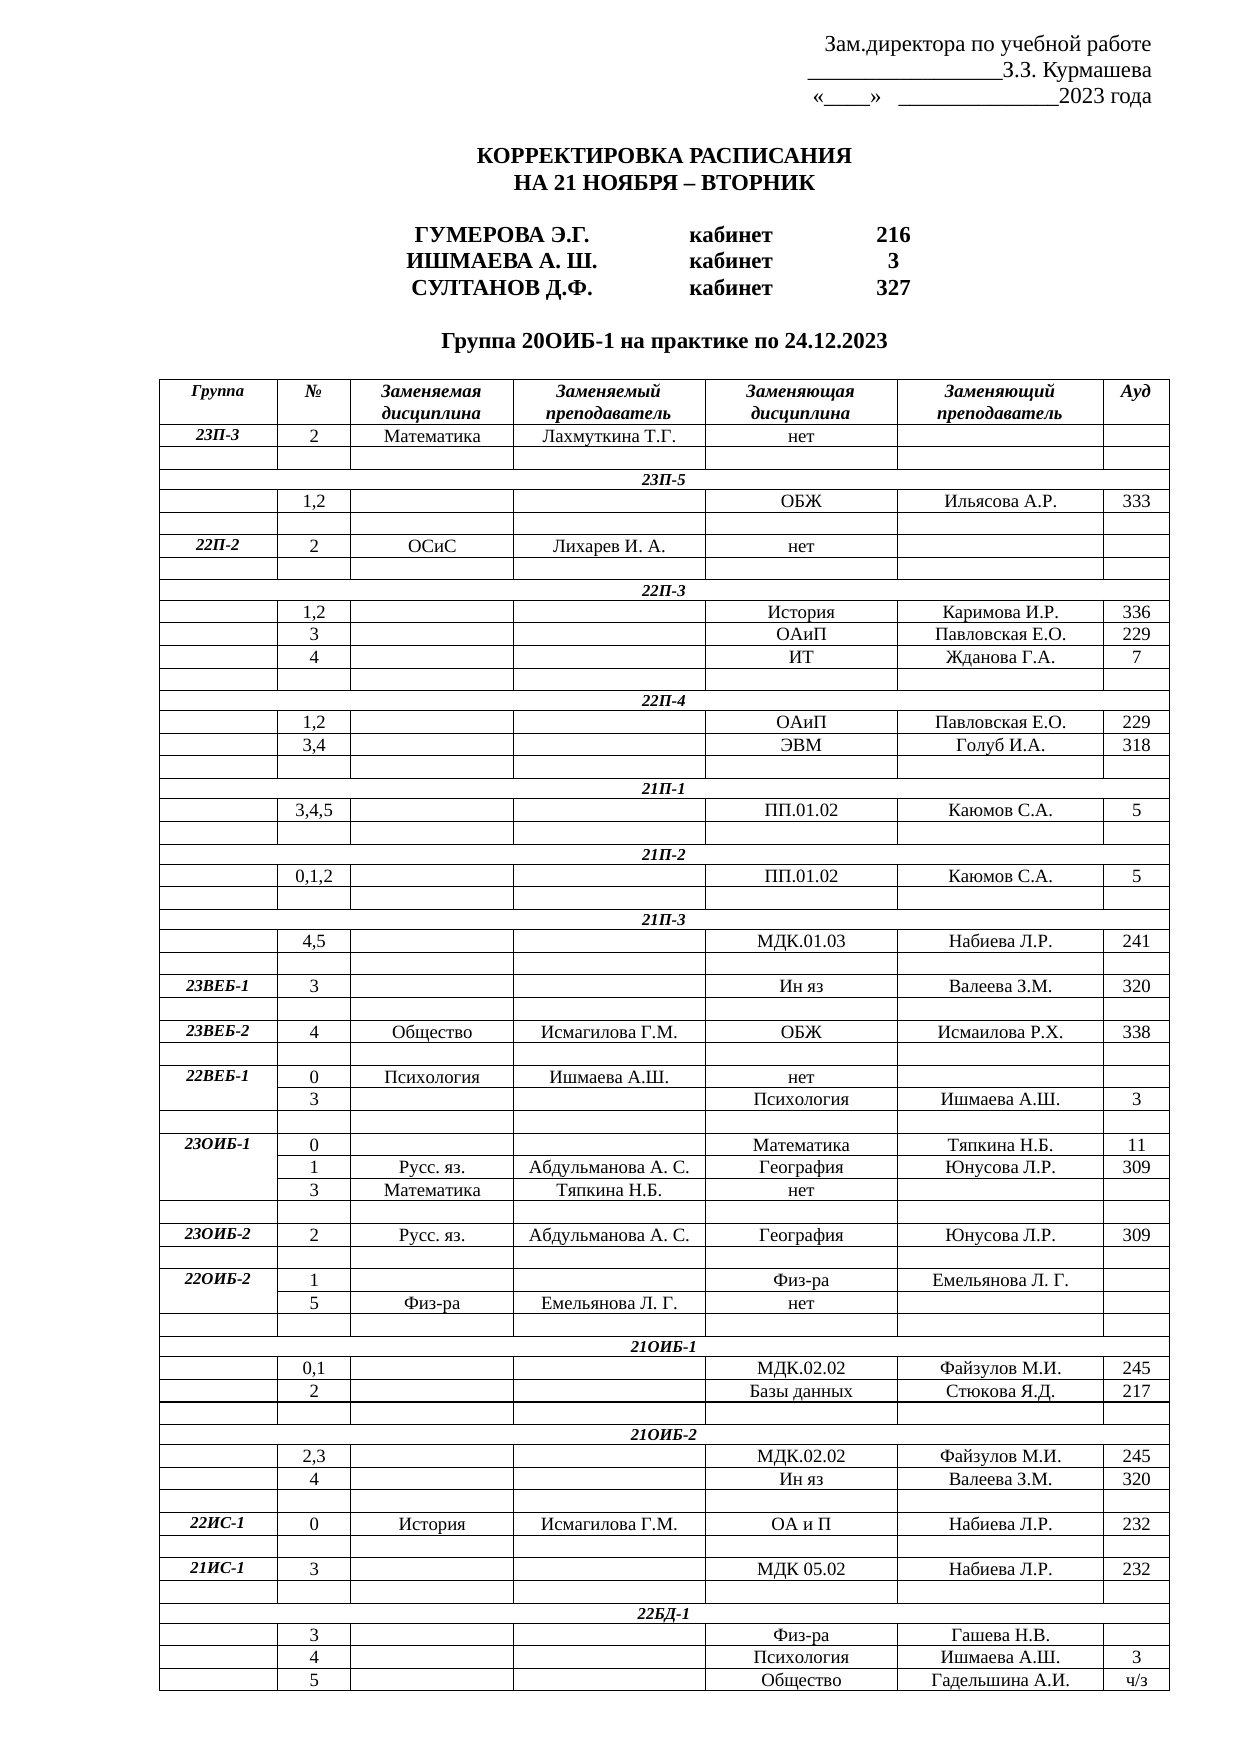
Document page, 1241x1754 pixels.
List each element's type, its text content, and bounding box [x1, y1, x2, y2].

table_cell [351, 711, 513, 733]
table_cell Русс. яз. [351, 1156, 513, 1178]
table_cell [351, 1669, 513, 1690]
table_cell 309 [1104, 1156, 1169, 1178]
table_cell [1104, 669, 1169, 690]
table_cell МДК.01.03 [706, 930, 897, 952]
table_cell 1,2 [278, 490, 350, 512]
table_cell 4 [278, 646, 350, 667]
table_cell [278, 1403, 350, 1424]
table_cell нет [706, 1066, 897, 1087]
table_cell [351, 887, 513, 909]
table_cell МДК.02.02 [706, 1445, 897, 1467]
table_cell [278, 1581, 350, 1602]
table_cell [351, 930, 513, 952]
table_cell Ильясова А.Р. [898, 490, 1103, 512]
table_cell [351, 1088, 513, 1110]
table_cell [278, 822, 350, 843]
table_cell [898, 1066, 1103, 1087]
table_cell ОА и П [706, 1513, 897, 1534]
table_cell 21П-2 [160, 845, 1169, 864]
table_header Заменяющая дисциплина [706, 380, 897, 423]
table_cell [1104, 1111, 1169, 1132]
table_cell нет [706, 1292, 897, 1313]
table_cell ч/з [1104, 1669, 1169, 1690]
table_cell 1 [278, 1156, 350, 1178]
table_cell Физ-ра [706, 1269, 897, 1291]
table_cell [898, 1314, 1103, 1336]
table_cell [351, 822, 513, 843]
table_cell [898, 822, 1103, 843]
table_cell [1104, 1201, 1169, 1223]
table_cell ОАиП [706, 623, 897, 645]
table_cell [706, 1043, 897, 1065]
table_cell [160, 756, 277, 778]
table_cell [898, 1403, 1103, 1424]
table_cell Емельянова Л. Г. [898, 1269, 1103, 1291]
table_header № [278, 380, 350, 423]
table_cell [278, 669, 350, 690]
table_cell [351, 1445, 513, 1467]
table_cell 21ИС-1 [160, 1558, 277, 1580]
table_cell 4,5 [278, 930, 350, 952]
table_cell [1104, 1269, 1169, 1291]
table_cell [514, 513, 705, 534]
table_cell 245 [1104, 1445, 1169, 1467]
table_cell [898, 1179, 1103, 1200]
table_header ГУМЕРОВА Э.Г. [362, 221, 642, 248]
table_cell [514, 998, 705, 1019]
table_cell [1104, 1624, 1169, 1645]
table_cell [514, 1403, 705, 1424]
table_cell [706, 447, 897, 469]
table_cell [898, 669, 1103, 690]
table_cell Ин яз [706, 975, 897, 997]
table_cell МДК 05.02 [706, 1558, 897, 1580]
table_cell [898, 1247, 1103, 1268]
table_cell 3 [278, 1624, 350, 1645]
table_cell [351, 601, 513, 622]
table_cell [514, 669, 705, 690]
table_cell [351, 865, 513, 886]
table_cell [514, 822, 705, 843]
table_cell [514, 953, 705, 974]
table_cell Исмаилова Р.Х. [898, 1021, 1103, 1042]
table_cell [351, 513, 513, 534]
table_cell 241 [1104, 930, 1169, 952]
table_cell [351, 1536, 513, 1557]
table_cell Лахмуткина Т.Г. [514, 425, 705, 446]
table_cell ИШМАЕВА А. Ш. [362, 248, 642, 274]
table_cell [278, 998, 350, 1019]
table_cell [160, 799, 277, 821]
table_cell [898, 1043, 1103, 1065]
table_cell [1104, 425, 1169, 446]
table_cell [1104, 558, 1169, 579]
table_cell [278, 447, 350, 469]
table_cell [1104, 1490, 1169, 1512]
table_cell [514, 490, 705, 512]
table_cell [514, 865, 705, 886]
table_cell Файзулов М.И. [898, 1357, 1103, 1379]
table_cell [514, 558, 705, 579]
table_cell [278, 1536, 350, 1557]
table_cell Базы данных [706, 1380, 897, 1401]
table_cell Исмагилова Г.М. [514, 1513, 705, 1534]
table_cell [514, 1536, 705, 1557]
table_cell [514, 1357, 705, 1379]
table_cell 4 [278, 1468, 350, 1489]
table_cell География [706, 1224, 897, 1246]
table_cell [160, 822, 277, 843]
table_cell 245 [1104, 1357, 1169, 1379]
table_cell [898, 1292, 1103, 1313]
table_cell [351, 623, 513, 645]
table_cell [706, 558, 897, 579]
table_cell Ишмаева А.Ш. [514, 1066, 705, 1087]
table_cell [514, 1269, 705, 1291]
table_cell [1104, 953, 1169, 974]
table_cell [514, 1669, 705, 1690]
table_cell 22БД-1 [160, 1604, 1169, 1623]
table_cell [514, 1247, 705, 1268]
table_cell [706, 998, 897, 1019]
table_cell нет [706, 1179, 897, 1200]
table_cell [278, 1314, 350, 1336]
table_cell [514, 1380, 705, 1401]
table_cell Психология [706, 1088, 897, 1110]
table_cell Гадельшина А.И. [898, 1669, 1103, 1690]
table_cell [351, 975, 513, 997]
table_cell [351, 1247, 513, 1268]
table_cell [351, 447, 513, 469]
table_cell [706, 669, 897, 690]
table_cell [160, 447, 277, 469]
table_cell Тяпкина Н.Б. [898, 1134, 1103, 1155]
table_cell 0,1,2 [278, 865, 350, 886]
table_cell нет [706, 535, 897, 557]
table_header Группа [160, 380, 277, 423]
table_cell [898, 1490, 1103, 1512]
table_cell 0,1 [278, 1357, 350, 1379]
table_cell [351, 998, 513, 1019]
table_cell 3 [278, 1558, 350, 1580]
table_header Ауд [1104, 380, 1169, 423]
table_cell 5 [1104, 865, 1169, 886]
text Группа 20ОИБ-1 на практике по 24.12.2023 [177, 327, 1152, 353]
table_cell [160, 1468, 277, 1489]
table_cell 0 [278, 1513, 350, 1534]
table_cell [514, 1088, 705, 1110]
table_cell [278, 1043, 350, 1065]
table_cell [706, 822, 897, 843]
table_cell [514, 1201, 705, 1223]
table_cell [160, 1201, 277, 1223]
table_cell 2 [278, 425, 350, 446]
table_cell Общество [706, 1669, 897, 1690]
table_cell [160, 1646, 277, 1668]
table_cell [514, 711, 705, 733]
table_cell 5 [278, 1292, 350, 1313]
table_cell [160, 1536, 277, 1557]
table_cell [898, 425, 1103, 446]
table_cell Абдульманова А. С. [514, 1224, 705, 1246]
table_cell [160, 1581, 277, 1602]
table_cell 229 [1104, 711, 1169, 733]
table_cell [160, 1314, 277, 1336]
table_cell 22ОИБ-2 [160, 1269, 277, 1313]
table_cell Математика [351, 1179, 513, 1200]
table_cell Каюмов С.А. [898, 799, 1103, 821]
table_cell 23ОИБ-1 [160, 1134, 277, 1200]
table_cell 1,2 [278, 711, 350, 733]
table_cell [351, 1201, 513, 1223]
table_cell [160, 1247, 277, 1268]
table_cell [1104, 1247, 1169, 1268]
table_cell Психология [351, 1066, 513, 1087]
table_cell кабинет [642, 274, 819, 300]
table_cell [160, 623, 277, 645]
table_cell [1104, 1536, 1169, 1557]
table_cell [514, 799, 705, 821]
table_cell 320 [1104, 1468, 1169, 1489]
table_cell [706, 1247, 897, 1268]
table_cell [278, 1247, 350, 1268]
table_cell 232 [1104, 1558, 1169, 1580]
table_cell [160, 865, 277, 886]
table_cell [1104, 1314, 1169, 1336]
table_cell [160, 1043, 277, 1065]
table_cell [160, 1445, 277, 1467]
table_cell История [706, 601, 897, 622]
table_cell [898, 998, 1103, 1019]
table_cell кабинет [642, 248, 819, 274]
table_cell Валеева З.М. [898, 1468, 1103, 1489]
table_cell [1104, 1066, 1169, 1087]
table_cell 3 [820, 248, 967, 274]
table_cell 1 [278, 1269, 350, 1291]
table_cell Набиева Л.Р. [898, 1513, 1103, 1534]
table_cell [1104, 535, 1169, 557]
table_cell [278, 513, 350, 534]
table_cell ОСиС [351, 535, 513, 557]
table_cell [706, 1581, 897, 1602]
table_header 216 [820, 221, 967, 248]
table_cell ПП.01.02 [706, 799, 897, 821]
table_cell [351, 1269, 513, 1291]
table_cell [351, 1043, 513, 1065]
table_cell [514, 646, 705, 667]
table_cell [514, 447, 705, 469]
table_cell 0 [278, 1134, 350, 1155]
table_cell [898, 887, 1103, 909]
table_cell МДК.02.02 [706, 1357, 897, 1379]
table_cell [160, 998, 277, 1019]
table_cell [898, 1536, 1103, 1557]
table_cell [514, 623, 705, 645]
table_cell 2 [278, 1380, 350, 1401]
table_cell Валеева З.М. [898, 975, 1103, 997]
table_cell [706, 887, 897, 909]
table_cell Математика [706, 1134, 897, 1155]
table_cell Общество [351, 1021, 513, 1042]
table_cell 22П-4 [160, 691, 1169, 710]
table_cell [160, 513, 277, 534]
table_cell 22ВЕБ-1 [160, 1066, 277, 1110]
table_cell [514, 756, 705, 778]
table_cell [160, 1490, 277, 1512]
table_cell [706, 1536, 897, 1557]
table_cell Набиева Л.Р. [898, 930, 1103, 952]
table_cell [160, 887, 277, 909]
table_cell 318 [1104, 734, 1169, 755]
table_cell [351, 953, 513, 974]
table_cell [351, 1490, 513, 1512]
table_cell Ин яз [706, 1468, 897, 1489]
table_cell Исмагилова Г.М. [514, 1021, 705, 1042]
table_cell 4 [278, 1021, 350, 1042]
table_cell [278, 1201, 350, 1223]
text Зам.директора по учебной работе [177, 29, 1152, 56]
table_cell Голуб И.А. [898, 734, 1103, 755]
table_cell Жданова Г.А. [898, 646, 1103, 667]
table_cell 320 [1104, 975, 1169, 997]
table_header кабинет [642, 221, 819, 248]
table_cell Ишмаева А.Ш. [898, 1646, 1103, 1668]
table_cell [351, 1134, 513, 1155]
table_cell [1104, 887, 1169, 909]
table_cell [898, 513, 1103, 534]
table_cell 22ИС-1 [160, 1513, 277, 1534]
table_cell [1104, 756, 1169, 778]
table_cell Физ-ра [706, 1624, 897, 1645]
table_cell [898, 535, 1103, 557]
table_cell [351, 1111, 513, 1132]
table_cell [351, 646, 513, 667]
table_cell [706, 1111, 897, 1132]
table_cell [898, 447, 1103, 469]
table_cell [706, 1201, 897, 1223]
table_cell [351, 1646, 513, 1668]
text «____» ______________2023 года [177, 82, 1152, 109]
table_cell [160, 1669, 277, 1690]
table_cell [351, 669, 513, 690]
table_cell 23П-3 [160, 425, 277, 446]
table_cell 3 [278, 1088, 350, 1110]
table_header Заменяющий преподаватель [898, 380, 1103, 423]
table_cell Каюмов С.А. [898, 865, 1103, 886]
table_cell [706, 953, 897, 974]
table_cell Ишмаева А.Ш. [898, 1088, 1103, 1110]
table_cell [1104, 513, 1169, 534]
table_cell [514, 1445, 705, 1467]
table_cell ОБЖ [706, 1021, 897, 1042]
table_cell Юнусова Л.Р. [898, 1156, 1103, 1178]
table_cell 217 [1104, 1380, 1169, 1401]
table_cell 7 [1104, 646, 1169, 667]
table_cell Каримова И.Р. [898, 601, 1103, 622]
table_cell [706, 1490, 897, 1512]
table_cell [278, 558, 350, 579]
table_cell [1104, 1292, 1169, 1313]
table_cell 1,2 [278, 601, 350, 622]
table_cell [514, 1581, 705, 1602]
table_cell [351, 1624, 513, 1645]
table_cell [160, 953, 277, 974]
table_cell [160, 734, 277, 755]
table_cell [514, 1624, 705, 1645]
table_cell [514, 930, 705, 952]
table_cell [160, 1403, 277, 1424]
table_cell Лихарев И. А. [514, 535, 705, 557]
table_cell 327 [820, 274, 967, 300]
table_cell [1104, 1179, 1169, 1200]
table_cell [514, 734, 705, 755]
table_cell Емельянова Л. Г. [514, 1292, 705, 1313]
table_cell [898, 953, 1103, 974]
table_cell [160, 490, 277, 512]
table_cell 11 [1104, 1134, 1169, 1155]
table_cell [278, 953, 350, 974]
table_cell 336 [1104, 601, 1169, 622]
table_cell 21П-3 [160, 910, 1169, 929]
table_cell [278, 756, 350, 778]
table_cell Русс. яз. [351, 1224, 513, 1246]
text НА 21 НОЯБРЯ – ВТОРНИК [177, 168, 1152, 195]
table_cell ЭВМ [706, 734, 897, 755]
table_cell 0 [278, 1066, 350, 1087]
table_cell 3 [278, 623, 350, 645]
table_cell [160, 601, 277, 622]
table_cell 3 [1104, 1646, 1169, 1668]
table_cell [160, 930, 277, 952]
table_cell [898, 1111, 1103, 1132]
table_cell Павловская Е.О. [898, 711, 1103, 733]
table_cell Физ-ра [351, 1292, 513, 1313]
table_cell [160, 1111, 277, 1132]
table_cell [706, 1403, 897, 1424]
table_cell [351, 1357, 513, 1379]
table_cell 21П-1 [160, 779, 1169, 798]
table_cell 3 [278, 1179, 350, 1200]
table_cell [1104, 1043, 1169, 1065]
table_cell 22П-2 [160, 535, 277, 557]
table_cell 333 [1104, 490, 1169, 512]
table_cell [160, 1380, 277, 1401]
table_cell [898, 558, 1103, 579]
table_cell [351, 1380, 513, 1401]
table_cell [1104, 998, 1169, 1019]
table_cell [351, 490, 513, 512]
table_cell [706, 513, 897, 534]
table_cell [160, 669, 277, 690]
table_cell [351, 1314, 513, 1336]
table_cell [278, 887, 350, 909]
table_cell [351, 756, 513, 778]
table_cell [160, 1624, 277, 1645]
table_cell 23ОИБ-2 [160, 1224, 277, 1246]
table_cell [706, 756, 897, 778]
table_cell Психология [706, 1646, 897, 1668]
table_cell [1104, 1403, 1169, 1424]
table_cell [160, 711, 277, 733]
table_cell История [351, 1513, 513, 1534]
table_cell 23П-5 [160, 470, 1169, 489]
table_cell [1104, 822, 1169, 843]
table_cell 21ОИБ-1 [160, 1337, 1169, 1356]
table_cell Тяпкина Н.Б. [514, 1179, 705, 1200]
table_cell [278, 1111, 350, 1132]
table_cell СУЛТАНОВ Д.Ф. [362, 274, 642, 300]
table_cell Гашева Н.В. [898, 1624, 1103, 1645]
table_cell 5 [1104, 799, 1169, 821]
table_header Заменяемый преподаватель [514, 380, 705, 423]
table_cell 3 [1104, 1088, 1169, 1110]
table_cell [160, 646, 277, 667]
table_cell 3,4 [278, 734, 350, 755]
table_cell [351, 1403, 513, 1424]
table_cell 23ВЕБ-1 [160, 975, 277, 997]
table_cell [1104, 447, 1169, 469]
table_cell [514, 1314, 705, 1336]
table_cell [1104, 1581, 1169, 1602]
table_cell [514, 1134, 705, 1155]
table_cell 2 [278, 535, 350, 557]
table_cell [351, 1558, 513, 1580]
table_header Заменяемая дисциплина [351, 380, 513, 423]
table_cell [278, 1490, 350, 1512]
table_cell Математика [351, 425, 513, 446]
table_cell [160, 1357, 277, 1379]
table_cell Абдульманова А. С. [514, 1156, 705, 1178]
table_cell [514, 975, 705, 997]
table_cell ПП.01.02 [706, 865, 897, 886]
table_cell 338 [1104, 1021, 1169, 1042]
table_cell Павловская Е.О. [898, 623, 1103, 645]
table_cell [898, 1581, 1103, 1602]
table_cell География [706, 1156, 897, 1178]
text КОРРЕКТИРОВКА РАСПИСАНИЯ [177, 142, 1152, 168]
table_cell [514, 1468, 705, 1489]
table_cell 309 [1104, 1224, 1169, 1246]
table_cell [351, 734, 513, 755]
table_cell нет [706, 425, 897, 446]
table_cell [351, 799, 513, 821]
table_cell Стюкова Я.Д. [898, 1380, 1103, 1401]
table_cell [514, 1490, 705, 1512]
table_cell [514, 1646, 705, 1668]
table_cell [706, 1314, 897, 1336]
table_cell 2,3 [278, 1445, 350, 1467]
table_cell [514, 1043, 705, 1065]
table_cell Набиева Л.Р. [898, 1558, 1103, 1580]
table_cell 22П-3 [160, 580, 1169, 599]
table_cell 2 [278, 1224, 350, 1246]
table_cell [514, 1558, 705, 1580]
table_cell 3 [278, 975, 350, 997]
table_cell Файзулов М.И. [898, 1445, 1103, 1467]
table_cell [514, 601, 705, 622]
table_cell ИТ [706, 646, 897, 667]
table_cell [514, 1111, 705, 1132]
table_cell [160, 558, 277, 579]
table_cell 23ВЕБ-2 [160, 1021, 277, 1042]
table_cell [898, 756, 1103, 778]
table_cell 5 [278, 1669, 350, 1690]
table_cell 3,4,5 [278, 799, 350, 821]
table_cell 229 [1104, 623, 1169, 645]
table_cell 21ОИБ-2 [160, 1425, 1169, 1444]
table_cell [514, 887, 705, 909]
table_cell [898, 1201, 1103, 1223]
table_cell ОБЖ [706, 490, 897, 512]
table_cell Юнусова Л.Р. [898, 1224, 1103, 1246]
text _________________З.З. Курмашева [177, 56, 1152, 82]
table_cell [351, 1468, 513, 1489]
table_cell 232 [1104, 1513, 1169, 1534]
table_cell [351, 1581, 513, 1602]
table_cell ОАиП [706, 711, 897, 733]
table_cell 4 [278, 1646, 350, 1668]
table_cell [351, 558, 513, 579]
